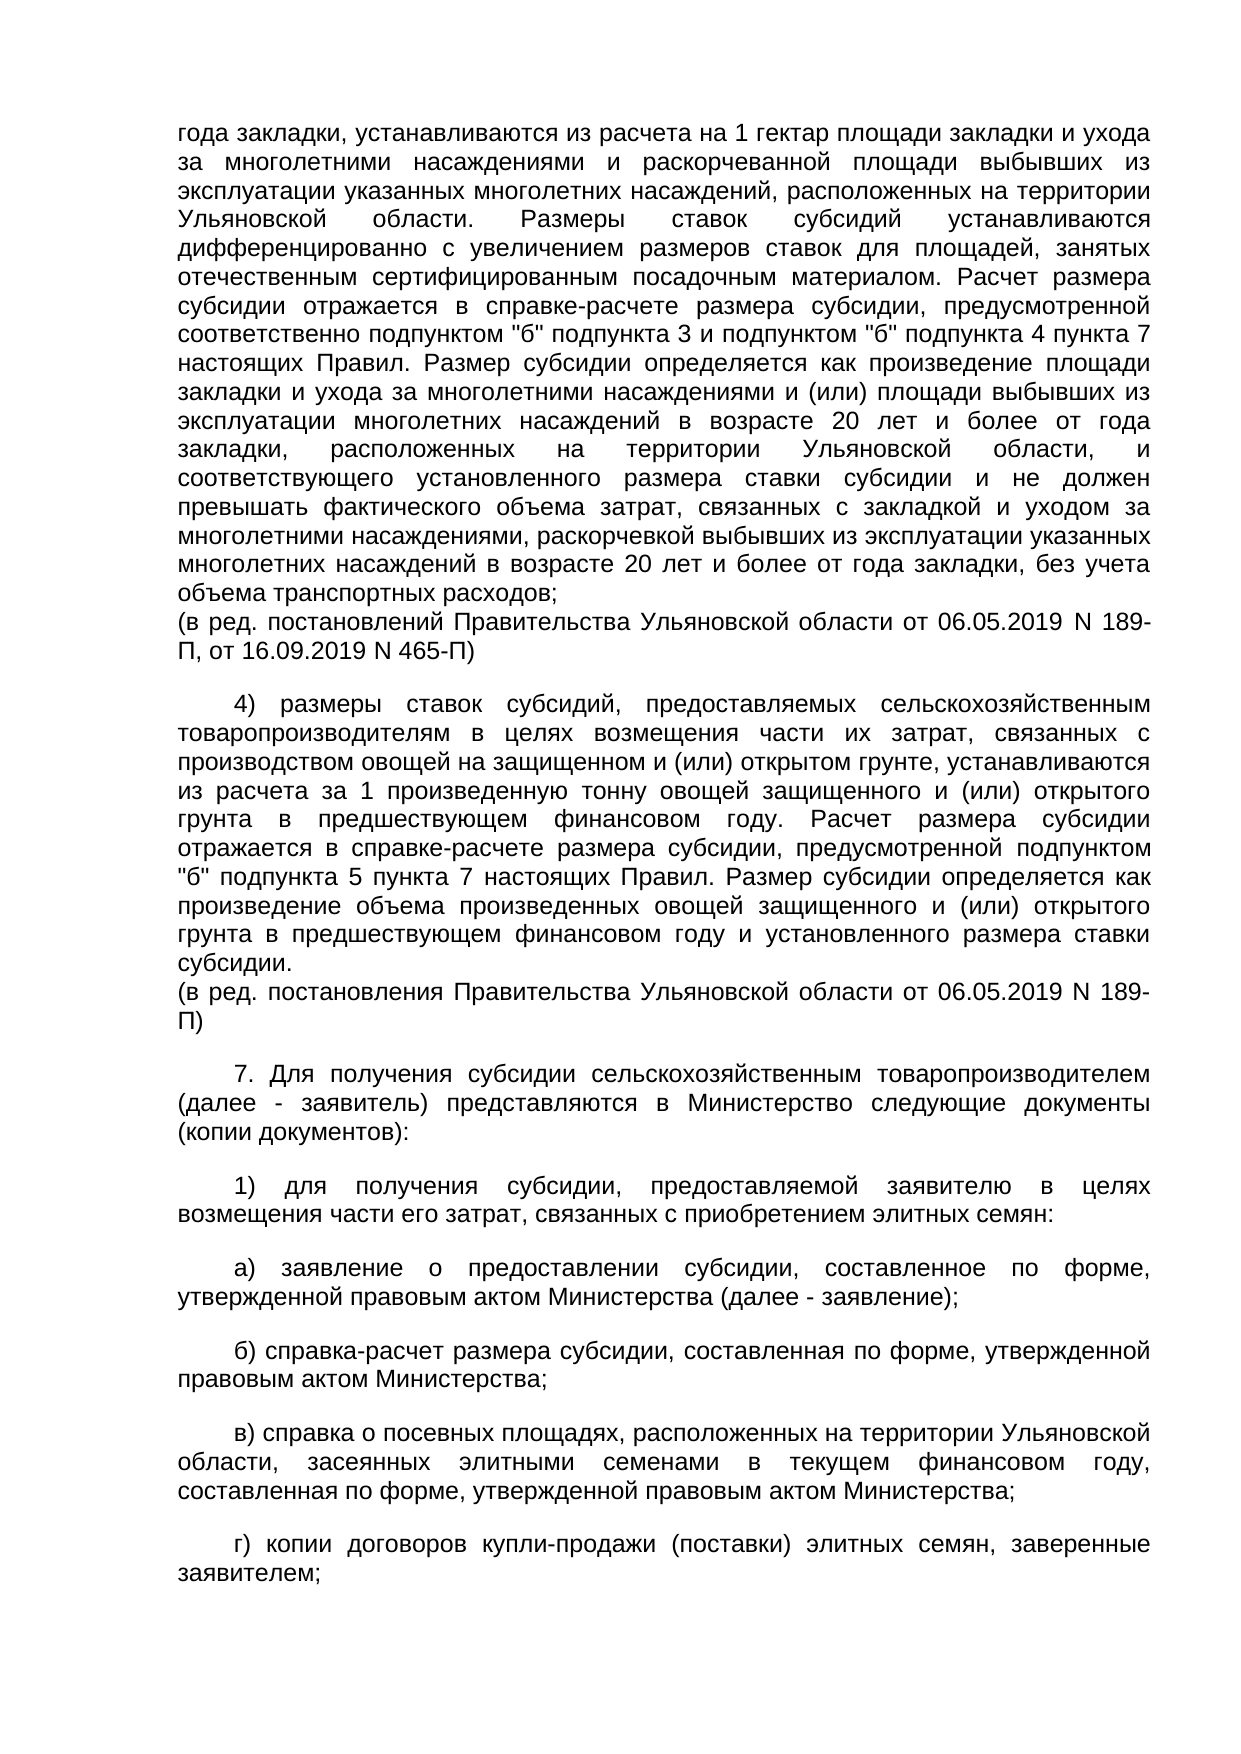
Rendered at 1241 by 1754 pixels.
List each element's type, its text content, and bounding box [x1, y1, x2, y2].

text (в ред. постановления Правительства Ульяновской области от 06.05.2019 N 189-П) [177, 977, 1152, 1034]
text в) справка о посевных площадях, расположенных на территории Ульяновской области, засеянных элитными семенами в текущем финансовом году, составленная по форме, утвержденной правовым актом Министерства; [177, 1418, 1152, 1504]
text 4) размеры ставок субсидий, предоставляемых сельскохозяйственным товаропроизводителям в целях возмещения части их затрат, связанных с производством овощей на защищенном и (или) открытом грунте, устанавливаются из расчета за 1 произведенную тонну овощей защищенного и (или) открытого грунта в предшествующем финансовом году. Расчет размера субсидии отражается в справке-расчете размера субсидии, предусмотренной подпунктом "б" подпункта 5 пункта 7 настоящих Правил. Размер субсидии определяется как произведение объема произведенных овощей защищенного и (или) открытого грунта в предшествующем финансовом году и установленного размера ставки субсидии. [177, 689, 1152, 977]
text (в ред. постановлений Правительства Ульяновской области от 06.05.2019 N 189-П, от 16.09.2019 N 465-П) [177, 607, 1152, 664]
text 1) для получения субсидии, предоставляемой заявителю в целях возмещения части его затрат, связанных с приобретением элитных семян: [177, 1171, 1152, 1228]
text 7. Для получения субсидии сельскохозяйственным товаропроизводителем (далее - заявитель) представляются в Министерство следующие документы (копии документов): [177, 1059, 1152, 1146]
text б) справка-расчет размера субсидии, составленная по форме, утвержденной правовым актом Министерства; [177, 1336, 1152, 1393]
text а) заявление о предоставлении субсидии, составленное по форме, утвержденной правовым актом Министерства (далее - заявление); [177, 1253, 1152, 1311]
text г) копии договоров купли-продажи (поставки) элитных семян, заверенные заявителем; [177, 1529, 1152, 1587]
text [177, 118, 1152, 607]
